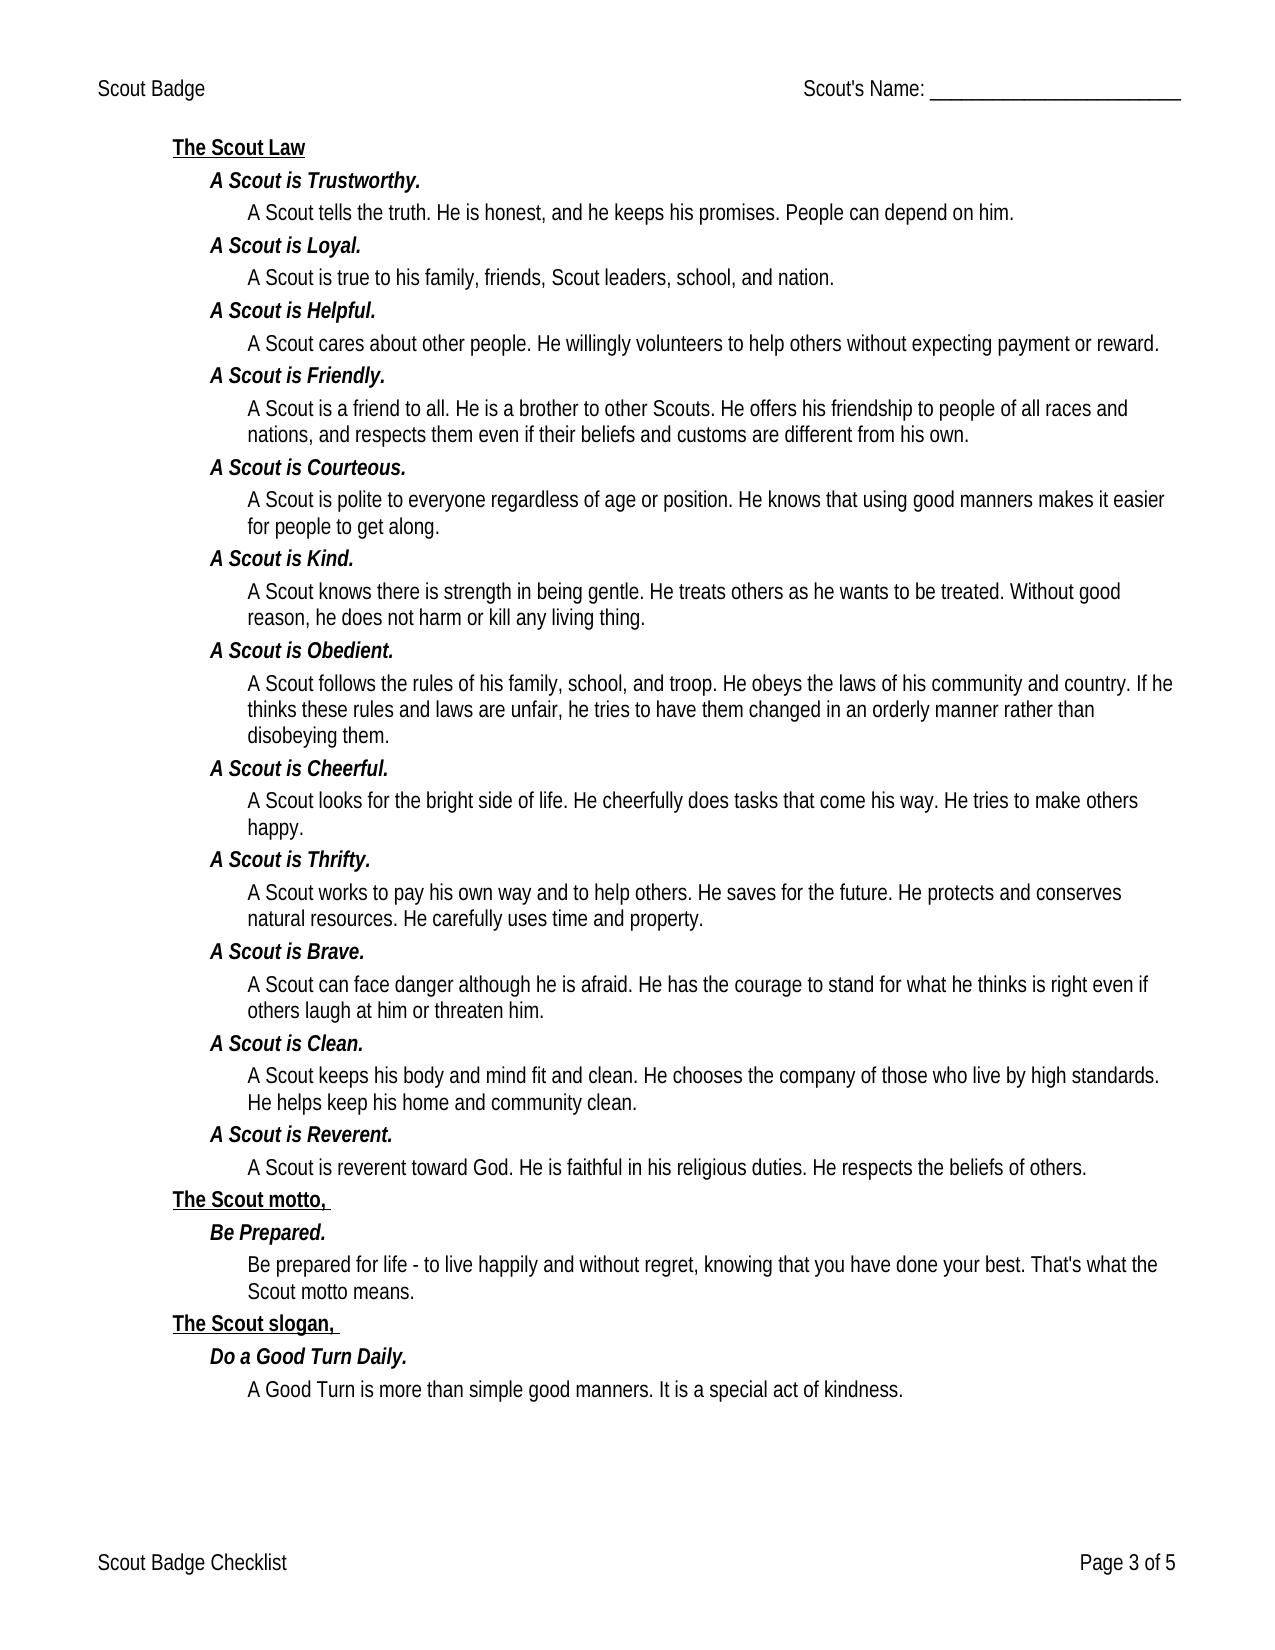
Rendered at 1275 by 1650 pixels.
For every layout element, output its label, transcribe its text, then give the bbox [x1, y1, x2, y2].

text A Scout is Trustworthy. [210, 167, 1177, 193]
text A Scout keeps his body and mind fit and clean. He chooses the company of those who live by high standards. He helps keep his home and community clean. [247, 1062, 1177, 1115]
text A Good Turn is more than simple good manners. It is a special act of kindness. [247, 1376, 1177, 1402]
text Be Prepared. [210, 1219, 1177, 1245]
text A Scout is Kind. [210, 545, 1177, 572]
text A Scout is Loyal. [210, 232, 1177, 258]
text The Scout motto, [172, 1186, 1177, 1213]
text A Scout is Reverent. [210, 1121, 1177, 1147]
text A Scout works to pay his own way and to help others. He saves for the future. He protects and conserves natural resources. He carefully uses time and property. [247, 879, 1177, 932]
text The Scout Law [172, 134, 1177, 160]
text Do a Good Turn Daily. [210, 1343, 1177, 1369]
text A Scout is Cheerful. [210, 755, 1177, 781]
text A Scout is Helpful. [210, 297, 1177, 323]
text A Scout is polite to everyone regardless of age or position. He knows that using good manners makes it easier for people to get along. [247, 486, 1177, 539]
text A Scout tells the truth. He is honest, and he keeps his promises. People can depend on him. [247, 199, 1177, 226]
text A Scout is Brave. [210, 938, 1177, 964]
text A Scout is Thrifty. [210, 846, 1177, 873]
text A Scout cares about other people. He willingly volunteers to help others without expecting payment or reward. [247, 329, 1177, 356]
text A Scout is Friendly. [210, 362, 1177, 388]
text A Scout follows the rules of his family, school, and troop. He obeys the laws of his community and country. If he thinks these rules and laws are unfair, he tries to have them changed in an orderly manner rather than disobeying them. [247, 669, 1177, 748]
text A Scout is a friend to all. He is a brother to other Scouts. He offers his friendship to people of all races and nations, and respects them even if their beliefs and customs are different from his own. [247, 395, 1177, 447]
text Be prepared for life - to live happily and without regret, knowing that you have done your best. That's what the Scout motto means. [247, 1251, 1177, 1304]
text A Scout is reverent toward God. He is faithful in his religious duties. He respects the beliefs of others. [247, 1154, 1177, 1180]
text The Scout slogan, [172, 1310, 1177, 1337]
text A Scout is Courteous. [210, 454, 1177, 480]
text A Scout is Clean. [210, 1029, 1177, 1056]
text A Scout knows there is strength in being gentle. He treats others as he wants to be treated. Without good reason, he does not harm or kill any living thing. [247, 578, 1177, 631]
text A Scout is Obedient. [210, 637, 1177, 663]
text A Scout is true to his family, friends, Scout leaders, school, and nation. [247, 264, 1177, 291]
text A Scout looks for the bright side of life. He cheerfully does tasks that come his way. He tries to make others happy. [247, 787, 1177, 840]
text A Scout can face danger although he is afraid. He has the courage to stand for what he thinks is right even if others laugh at him or threaten him. [247, 971, 1177, 1023]
